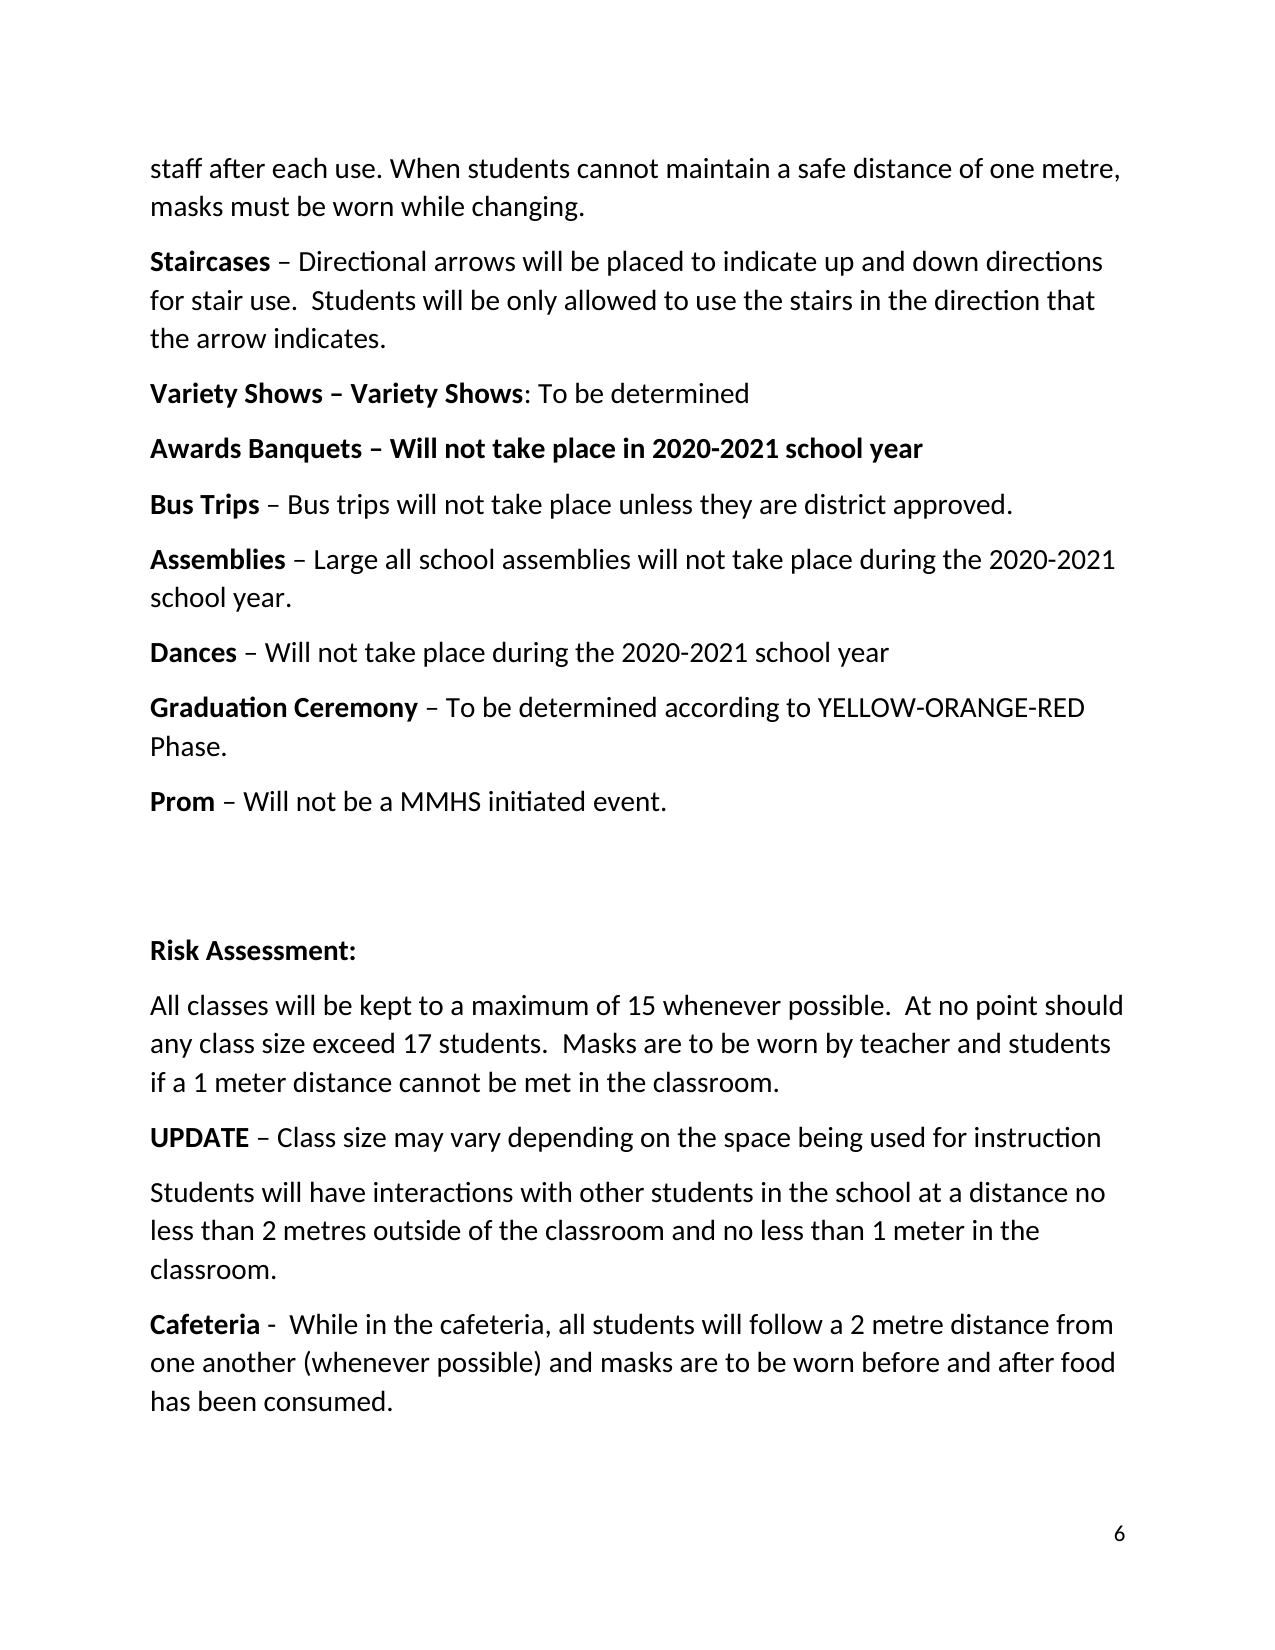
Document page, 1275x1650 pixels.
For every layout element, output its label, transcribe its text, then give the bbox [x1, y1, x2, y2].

text Awards Banquets – Will not take place in 2020-2021 school year [150, 431, 1125, 466]
text Bus Trips – Bus trips will not take place unless they are district approved. [150, 486, 1125, 521]
text Variety Shows – Variety Shows: To be determined [150, 376, 1125, 411]
text Assemblies – Large all school assemblies will not take place during the 2020-2021 school year. [150, 541, 1125, 615]
text Cafeteria - While in the cafeteria, all students will follow a 2 metre distance from one another (whenever possible) and masks are to be worn before and after food has been consumed. [150, 1306, 1125, 1418]
text Staircases – Directional arrows will be placed to indicate up and down directions for stair use. Students will be only allowed to use the stairs in the direction that the arrow indicates. [150, 243, 1125, 356]
text All classes will be kept to a maximum of 15 whenever possible. At no point should any class size exceed 17 students. Masks are to be worn by teacher and students if a 1 meter distance cannot be met in the classroom. [150, 987, 1125, 1099]
text Dances – Will not take place during the 2020-2021 school year [150, 634, 1125, 670]
text Graduation Ceremony – To be determined according to YELLOW-ORANGE-RED Phase. [150, 689, 1125, 763]
text Prom – Will not be a MMHS initiated event. [150, 783, 1125, 819]
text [150, 150, 1125, 224]
text Risk Assessment: [150, 932, 1125, 967]
text Students will have interactions with other students in the school at a distance no less than 2 metres outside of the classroom and no less than 1 meter in the classroom. [150, 1174, 1125, 1287]
text UPDATE – Class size may vary depending on the space being used for instruction [150, 1119, 1125, 1154]
